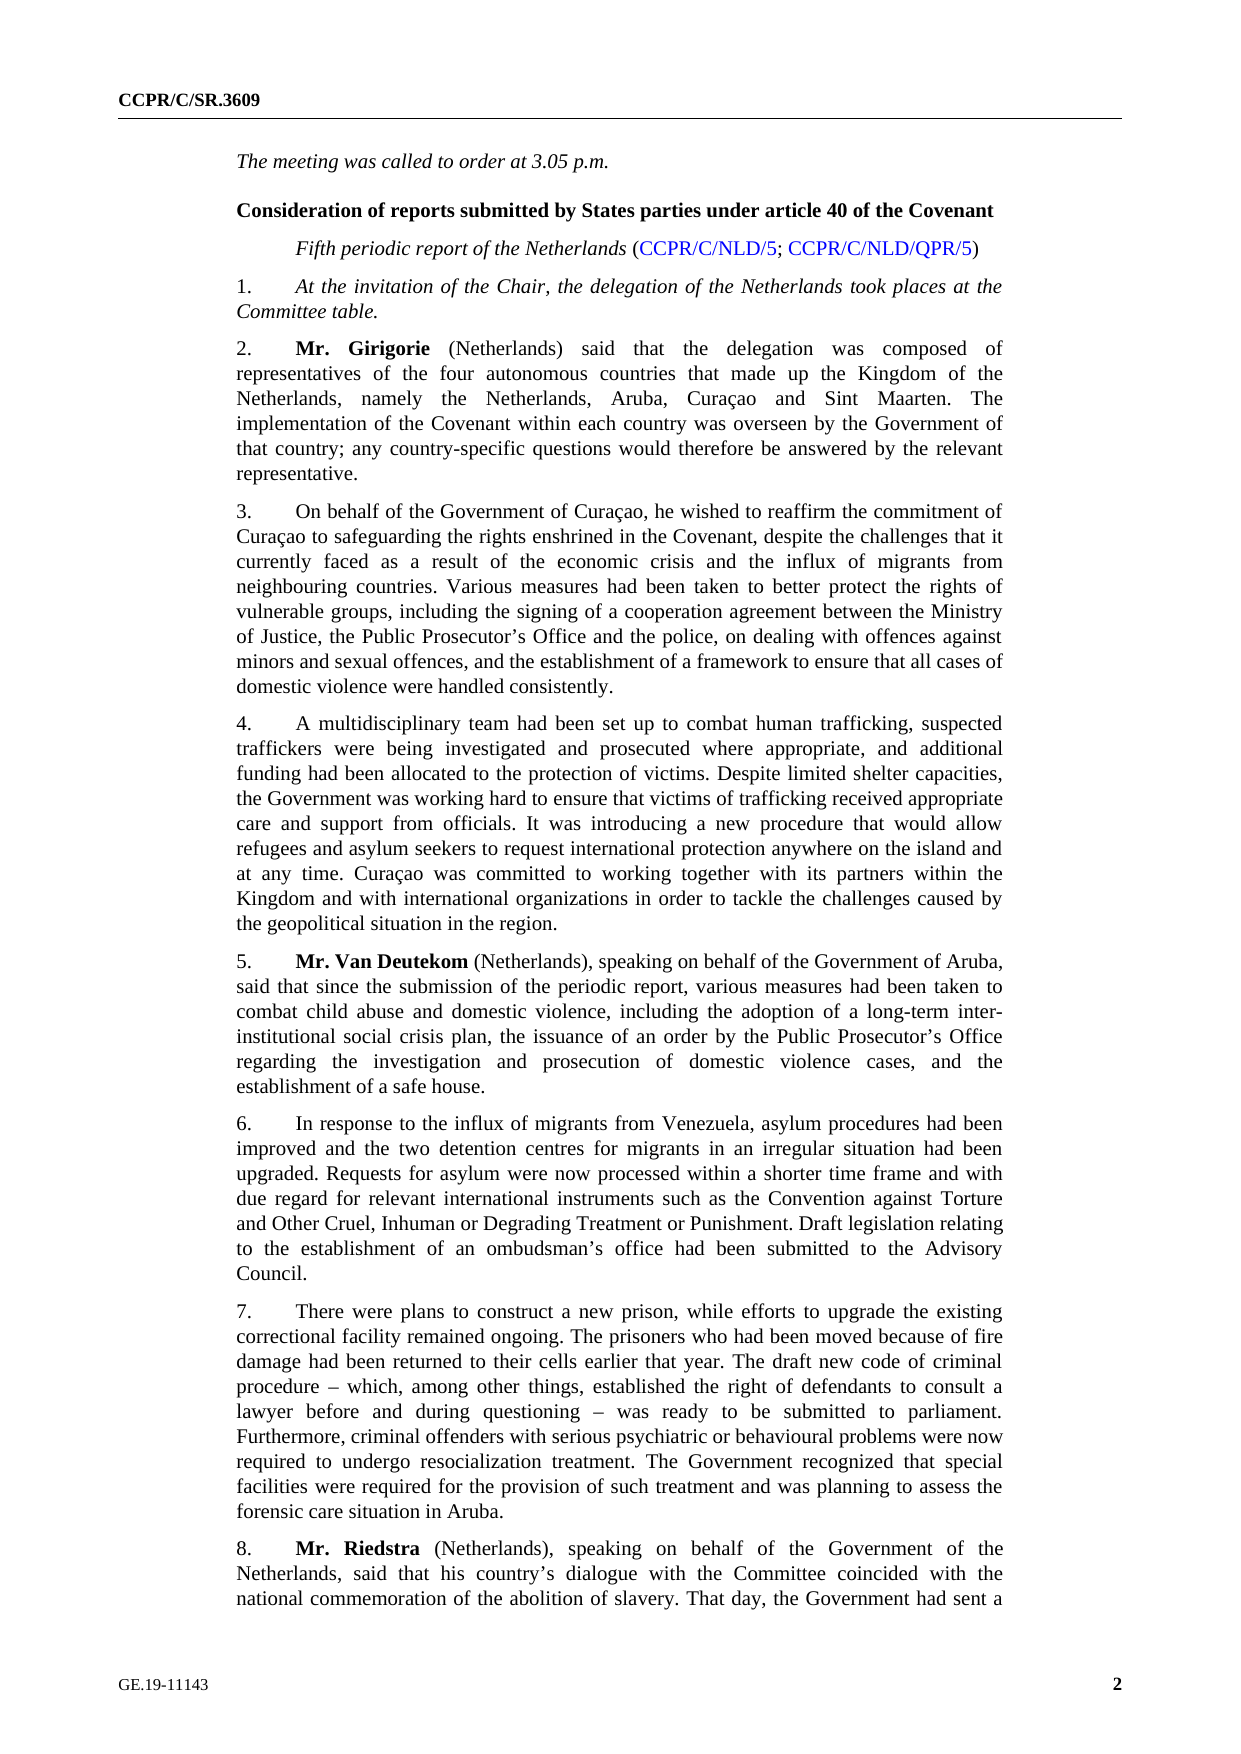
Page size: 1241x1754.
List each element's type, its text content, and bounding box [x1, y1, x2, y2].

list 7. There were plans to construct a new prison, while efforts to upgrade the existing correctional facility remained ongoing. The prisoners who had been moved because of fire damage had been returned to their cells earlier that year. The draft new code of criminal procedure – which, among other things, established the right of defendants to consult a lawyer before and during questioning – was ready to be submitted to parliament. Furthermore, criminal offenders with serious psychiatric or behavioural problems were now required to undergo resocialization treatment. The Government recognized that special facilities were required for the provision of such treatment and was planning to assess the forensic care situation in Aruba. [236, 1298, 1004, 1523]
list 3. On behalf of the Government of Curaçao, he wished to reaffirm the commitment of Curaçao to safeguarding the rights enshrined in the Covenant, despite the challenges that it currently faced as a result of the economic crisis and the influx of migrants from neighbouring countries. Various measures had been taken to better protect the rights of vulnerable groups, including the signing of a cooperation agreement between the Ministry of Justice, the Public Prosecutor’s Office and the police, on dealing with offences against minors and sexual offences, and the establishment of a framework to ensure that all cases of domestic violence were handled consistently. [236, 498, 1004, 698]
text Consideration of reports submitted by States parties under article 40 of the Covenant [118, 198, 1004, 223]
list 1. At the invitation of the Chair, the delegation of the Netherlands took places at the Committee table. [236, 273, 1004, 323]
list 4. A multidisciplinary team had been set up to combat human trafficking, suspected traffickers were being investigated and prosecuted where appropriate, and additional funding had been allocated to the protection of victims. Despite limited shelter capacities, the Government was working hard to ensure that victims of trafficking received appropriate care and support from officials. It was introducing a new procedure that would allow refugees and asylum seekers to request international protection anywhere on the island and at any time. Curaçao was committed to working together with its partners within the Kingdom and with international organizations in order to tackle the challenges caused by the geopolitical situation in the region. [236, 710, 1004, 935]
text The meeting was called to order at 3.05 p.m. [236, 148, 1004, 173]
list 2. Mr. Girigorie (Netherlands) said that the delegation was composed of representatives of the four autonomous countries that made up the Kingdom of the Netherlands, namely the Netherlands, Aruba, Curaçao and Sint Maarten. The implementation of the Covenant within each country was overseen by the Government of that country; any country-specific questions would therefore be answered by the relevant representative. [236, 335, 1004, 485]
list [236, 1535, 1004, 1610]
list 5. Mr. Van Deutekom (Netherlands), speaking on behalf of the Government of Aruba, said that since the submission of the periodic report, various measures had been taken to combat child abuse and domestic violence, including the adoption of a long-term inter-institutional social crisis plan, the issuance of an order by the Public Prosecutor’s Office regarding the investigation and prosecution of domestic violence cases, and the establishment of a safe house. [236, 948, 1004, 1098]
text Fifth periodic report of the Netherlands (CCPR/C/NLD/5; CCPR/C/NLD/QPR/5) [236, 235, 1004, 260]
list 6. In response to the influx of migrants from Venezuela, asylum procedures had been improved and the two detention centres for migrants in an irregular situation had been upgraded. Requests for asylum were now processed within a shorter time frame and with due regard for relevant international instruments such as the Convention against Torture and Other Cruel, Inhuman or Degrading Treatment or Punishment. Draft legislation relating to the establishment of an ombudsman’s office had been submitted to the Advisory Council. [236, 1110, 1004, 1285]
